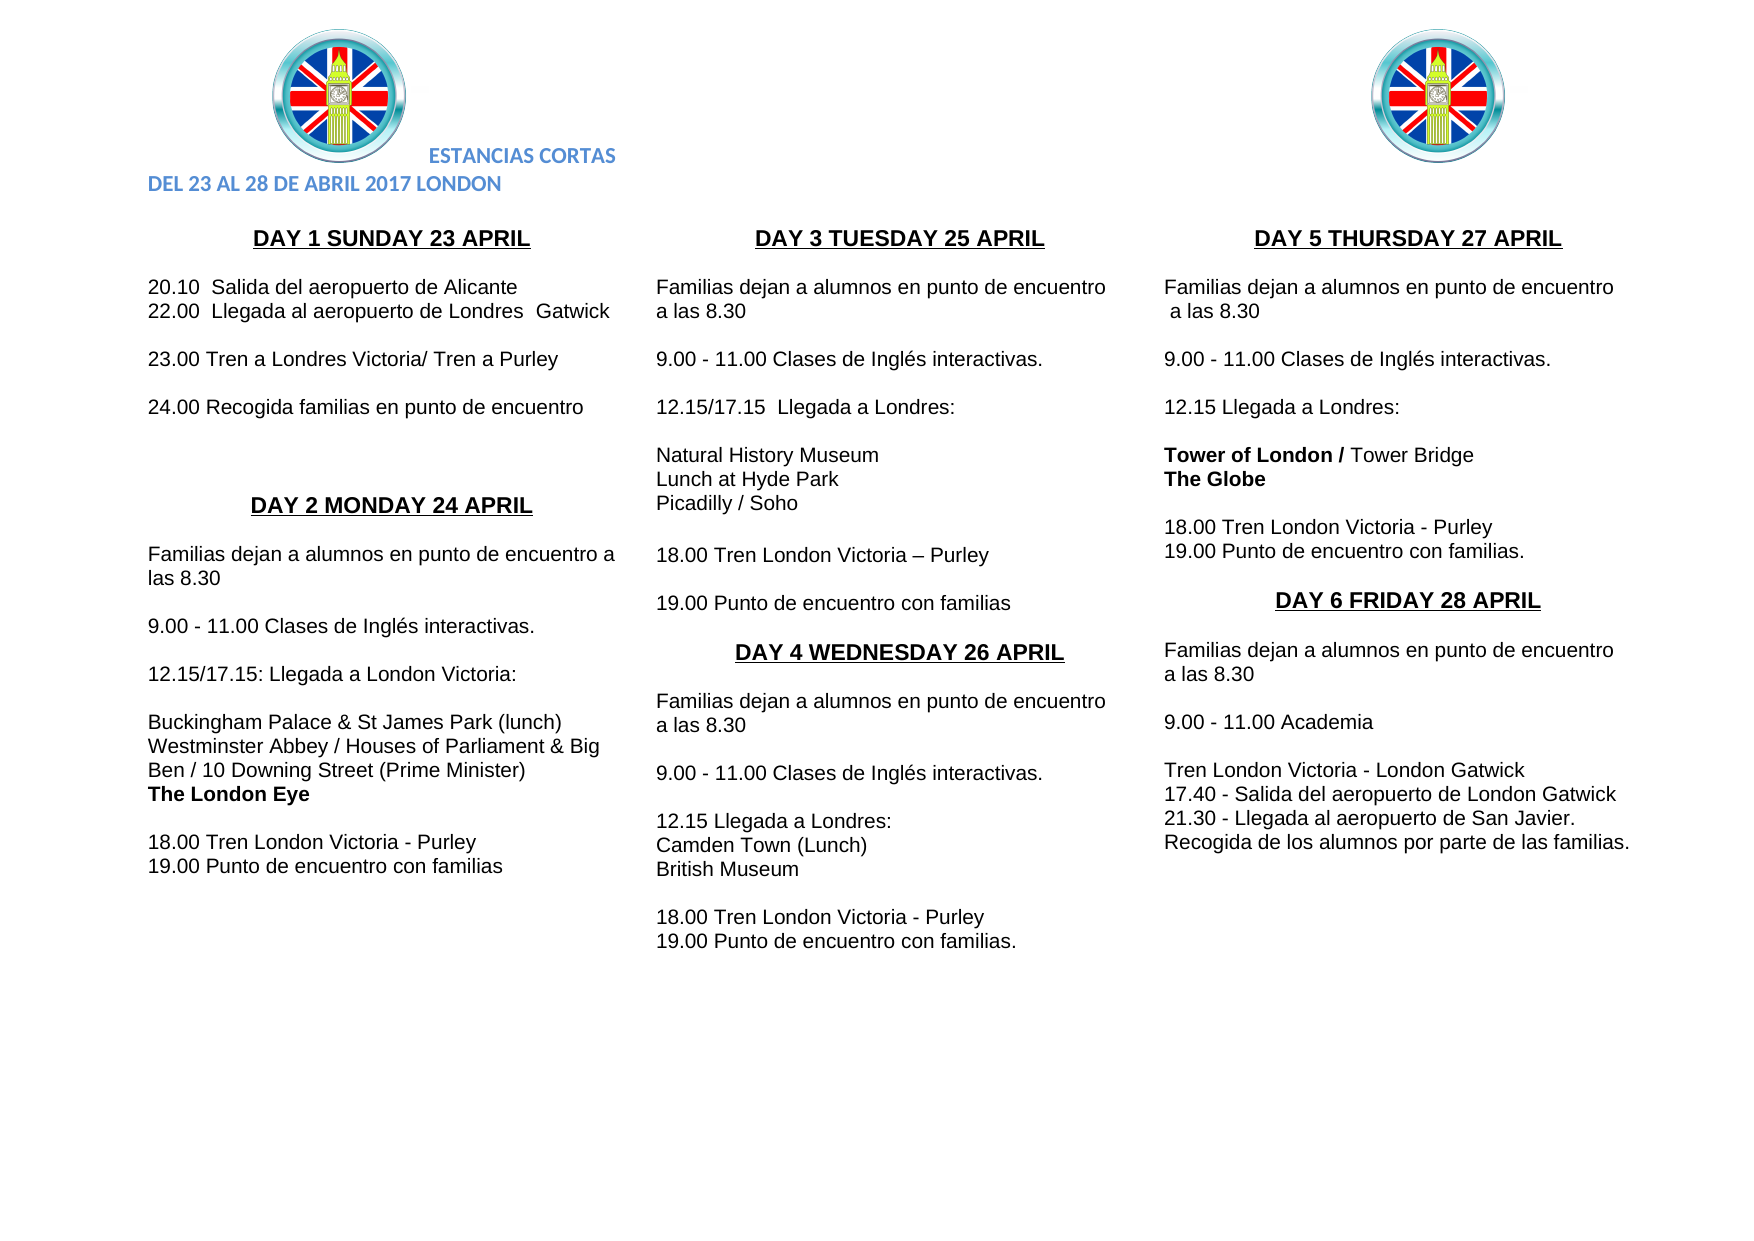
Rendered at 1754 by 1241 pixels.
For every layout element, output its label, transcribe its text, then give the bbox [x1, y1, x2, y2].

text 9.00 - 11.00 Clases de Inglés interactivas. [656, 347, 1144, 371]
text 12.15 Llegada a Londres: [656, 809, 1144, 833]
text a las 8.30 [656, 299, 1144, 323]
text 9.00 - 11.00 Academia [1164, 709, 1652, 733]
text 17.40 - Salida del aeropuerto de London Gatwick [1164, 782, 1652, 806]
text Tren London Victoria - London Gatwick [1164, 758, 1652, 782]
text DAY 1 SUNDAY 23 APRIL [148, 225, 636, 251]
picture [1371, 29, 1528, 163]
text Westminster Abbey / Houses of Parliament & Big Ben / 10 Downing Street (Prime Minister) [148, 734, 636, 782]
text 24.00 Recogida familias en punto de encuentro [148, 395, 636, 419]
text 9.00 - 11.00 Clases de Inglés interactivas. [148, 614, 636, 638]
text 23.00 Tren a Londres Victoria/ Tren a Purley [148, 347, 636, 371]
text DAY 6 FRIDAY 28 APRIL [1164, 587, 1652, 614]
text Recogida de los alumnos por parte de las familias. [1164, 829, 1652, 853]
text a las 8.30 [1164, 299, 1652, 323]
text a las 8.30 [656, 713, 1144, 737]
text 19.00 Punto de encuentro con familias. [1164, 539, 1652, 563]
text Camden Town (Lunch) [656, 833, 1144, 857]
text DAY 2 MONDAY 24 APRIL [148, 492, 636, 518]
text 18.00 Tren London Victoria - Purley [148, 830, 636, 854]
text 19.00 Punto de encuentro con familias [656, 591, 1144, 615]
text 21.30 - Llegada al aeropuerto de San Javier. [1164, 806, 1652, 829]
text 12.15 Llegada a Londres: [1164, 395, 1652, 419]
text Natural History Museum [656, 443, 1144, 467]
text 18.00 Tren London Victoria - Purley [656, 905, 1144, 929]
text DAY 3 TUESDAY 25 APRIL [656, 225, 1144, 251]
text Picadilly / Soho [656, 491, 1144, 515]
text 18.00 Tren London Victoria - Purley [1164, 515, 1652, 539]
text The Globe [1164, 467, 1652, 491]
text Tower of London / Tower Bridge [1164, 443, 1652, 467]
text a las 8.30 [1164, 662, 1652, 686]
text Familias dejan a alumnos en punto de encuentro [656, 275, 1144, 299]
text 12.15/17.15: Llegada a London Victoria: [148, 662, 636, 686]
text DAY 4 WEDNESDAY 26 APRIL [656, 639, 1144, 665]
text 22.00 Llegada al aeropuerto de Londres Gatwick [148, 299, 636, 323]
text Lunch at Hyde Park [656, 467, 1144, 491]
text 18.00 Tren London Victoria – Purley [656, 515, 1144, 567]
text 19.00 Punto de encuentro con familias [148, 854, 636, 878]
text 20.10 Salida del aeropuerto de Alicante [148, 275, 636, 299]
text Familias dejan a alumnos en punto de encuentro [1164, 275, 1652, 299]
text Familias dejan a alumnos en punto de encuentro [656, 689, 1144, 713]
text 19.00 Punto de encuentro con familias. [656, 929, 1144, 953]
text British Museum [656, 857, 1144, 881]
text Buckingham Palace & St James Park (lunch) [148, 710, 636, 734]
picture [272, 29, 429, 163]
text 9.00 - 11.00 Clases de Inglés interactivas. [1164, 347, 1652, 371]
text The London Eye [148, 782, 636, 806]
text Familias dejan a alumnos en punto de encuentro a las 8.30 [148, 542, 636, 590]
text Familias dejan a alumnos en punto de encuentro [1164, 638, 1652, 662]
text 9.00 - 11.00 Clases de Inglés interactivas. [656, 761, 1144, 785]
text 12.15/17.15 Llegada a Londres: [656, 395, 1144, 419]
text DAY 5 THURSDAY 27 APRIL [1164, 225, 1652, 251]
